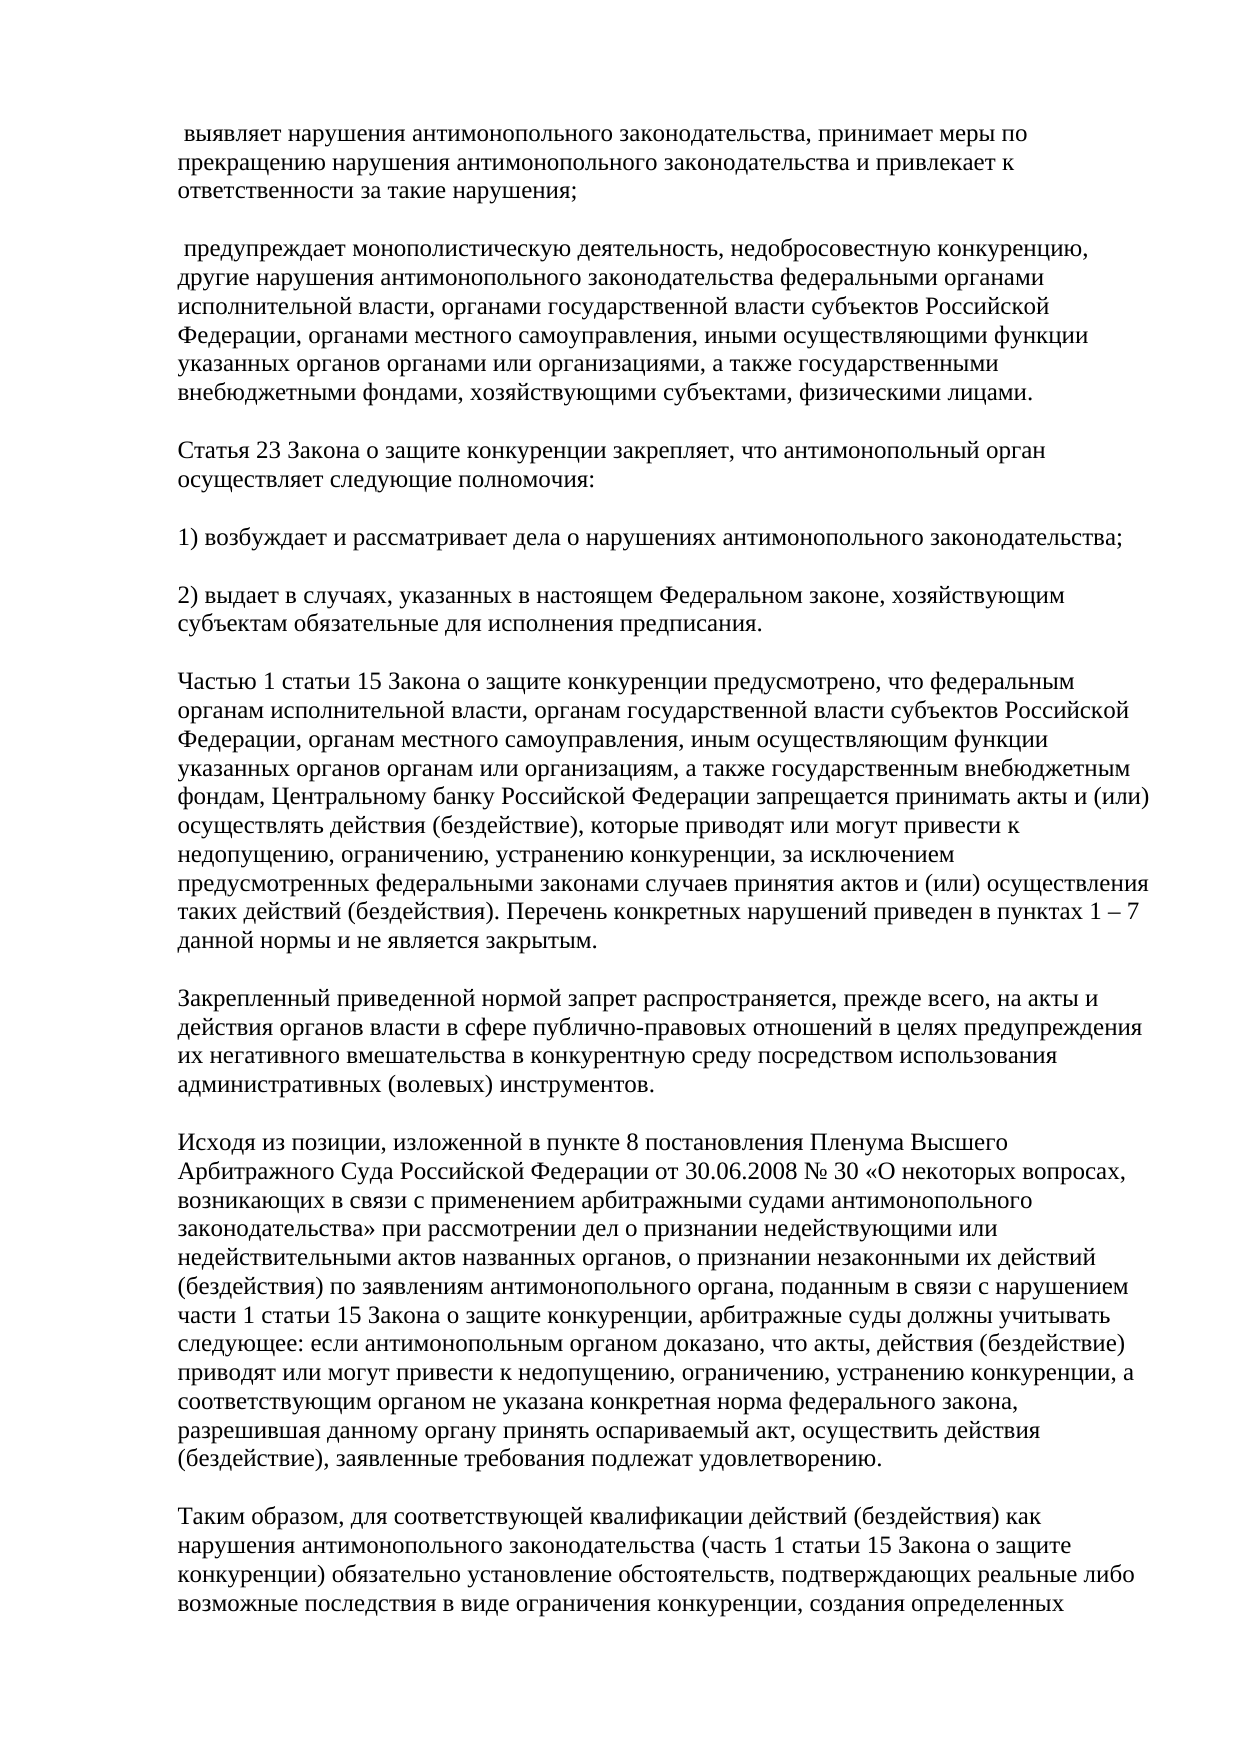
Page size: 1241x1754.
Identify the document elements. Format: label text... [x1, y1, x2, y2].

text Статья 23 Закона о защите конкуренции закрепляет, что антимонопольный орган осуществляет следующие полномочия: [177, 435, 1152, 493]
text 1) возбуждает и рассматривает дела о нарушениях антимонопольного законодательства; [177, 522, 1152, 551]
text Исходя из позиции, изложенной в пункте 8 постановления Пленума Высшего Арбитражного Суда Российской Федерации от 30.06.2008 № 30 «О некоторых вопросах, возникающих в связи с применением арбитражными судами антимонопольного законодательства» при рассмотрении дел о признании недействующими или недействительными актов названных органов, о признании незаконными их действий (бездействия) по заявлениям антимонопольного органа, поданным в связи с нарушением части 1 статьи 15 Закона о защите конкуренции, арбитражные суды должны учитывать следующее: если антимонопольным органом доказано, что акты, действия (бездействие) приводят или могут привести к недопущению, ограничению, устранению конкуренции, а соответствующим органом не указана конкретная норма федерального закона, разрешившая данному органу принять оспариваемый акт, осуществить действия (бездействие), заявленные требования подлежат удовлетворению. [177, 1127, 1152, 1472]
text Частью 1 статьи 15 Закона о защите конкуренции предусмотрено, что федеральным органам исполнительной власти, органам государственной власти субъектов Российской Федерации, органам местного самоуправления, иным осуществляющим функции указанных органов органам или организациям, а также государственным внебюджетным фондам, Центральному банку Российской Федерации запрещается принимать акты и (или) осуществлять действия (бездействие), которые приводят или могут привести к недопущению, ограничению, устранению конкуренции, за исключением предусмотренных федеральными законами случаев принятия актов и (или) осуществления таких действий (бездействия). Перечень конкретных нарушений приведен в пунктах 1 – 7 данной нормы и не является закрытым. [177, 666, 1152, 954]
text 2) выдает в случаях, указанных в настоящем Федеральном законе, хозяйствующим субъектам обязательные для исполнения предписания. [177, 580, 1152, 637]
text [177, 1501, 1152, 1616]
text выявляет нарушения антимонопольного законодательства, принимает меры по прекращению нарушения антимонопольного законодательства и привлекает к ответственности за такие нарушения; [177, 118, 1152, 204]
text Закрепленный приведенной нормой запрет распространяется, прежде всего, на акты и действия органов власти в сфере публично-правовых отношений в целях предупреждения их негативного вмешательства в конкурентную среду посредством использования административных (волевых) инструментов. [177, 983, 1152, 1098]
text предупреждает монополистическую деятельность, недобросовестную конкуренцию, другие нарушения антимонопольного законодательства федеральными органами исполнительной власти, органами государственной власти субъектов Российской Федерации, органами местного самоуправления, иными осуществляющими функции указанных органов органами или организациями, а также государственными внебюджетными фондами, хозяйствующими субъектами, физическими лицами. [177, 233, 1152, 406]
